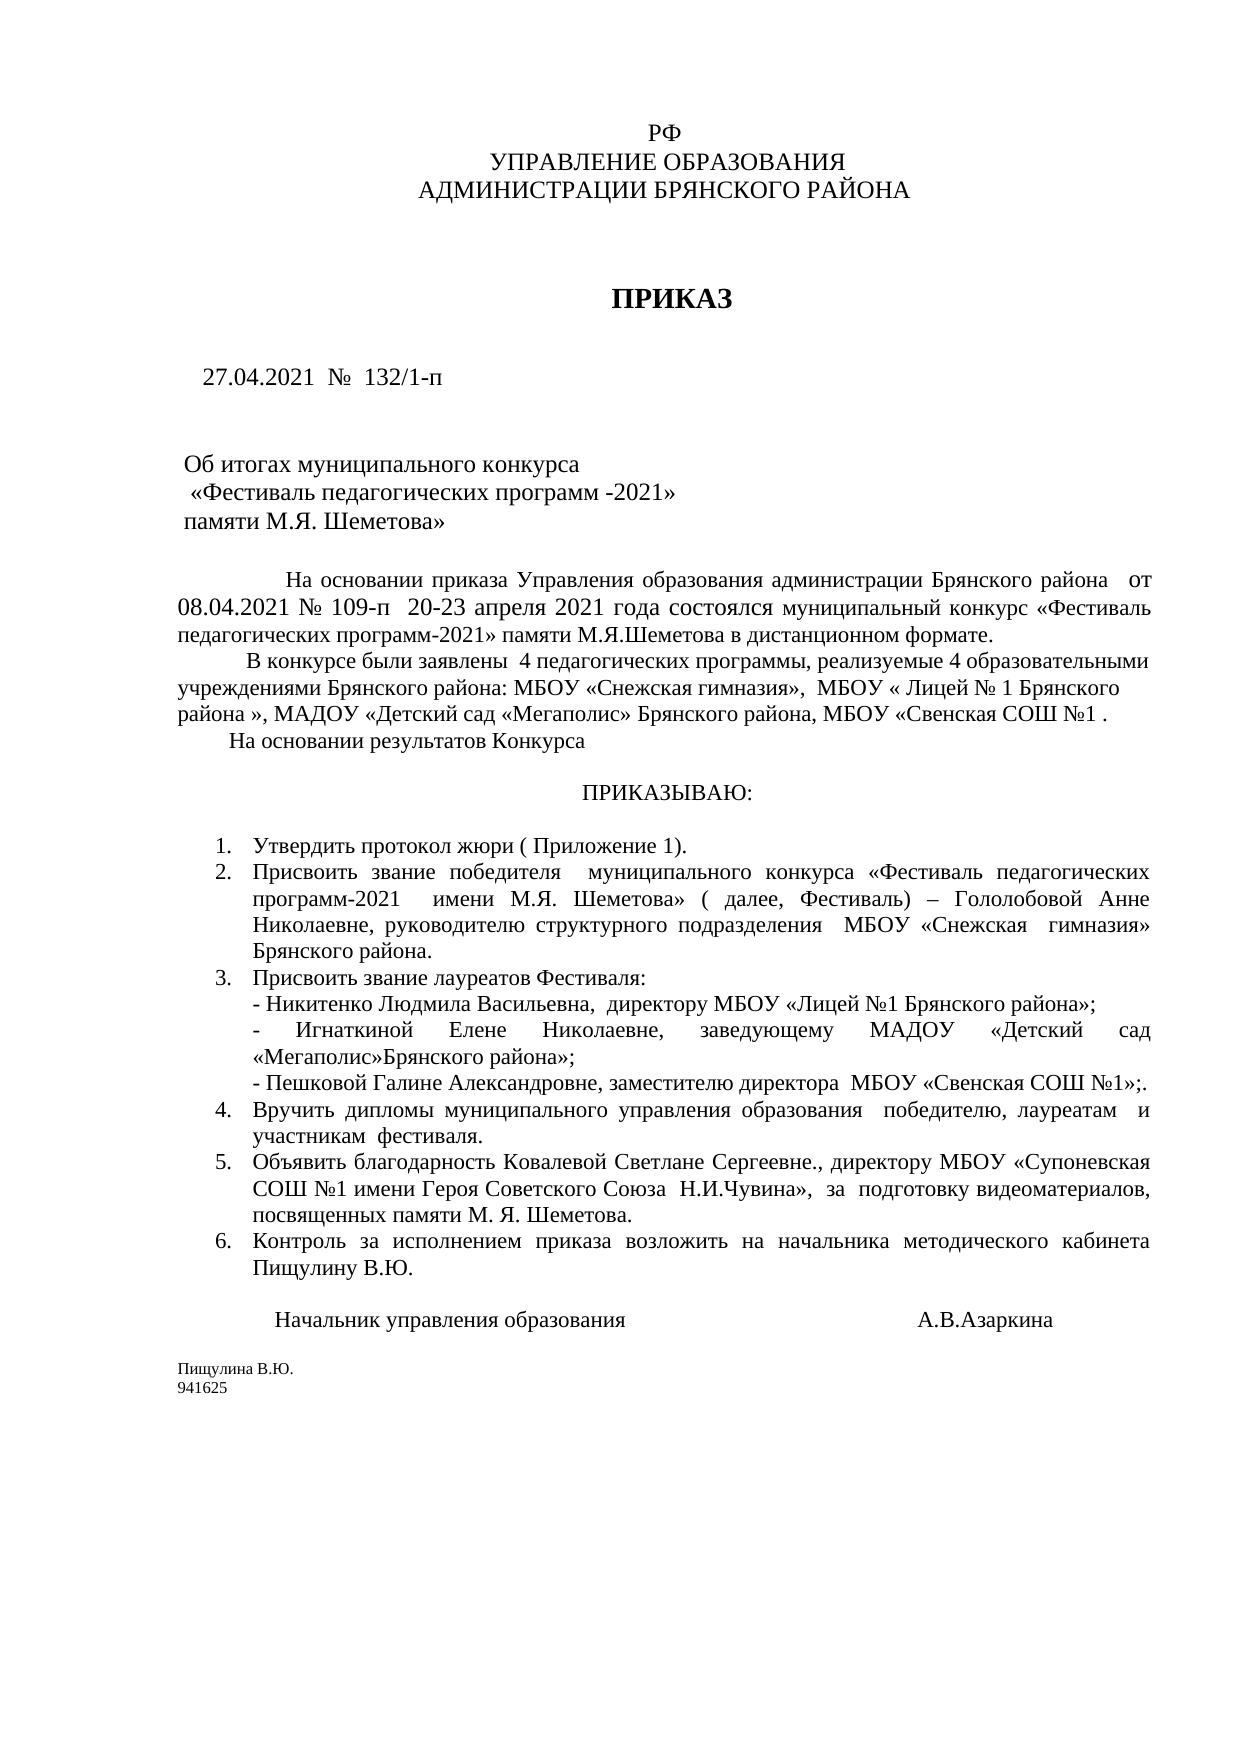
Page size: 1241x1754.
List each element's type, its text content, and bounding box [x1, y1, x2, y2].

list Контроль за исполнением приказа возложить на начальника методического кабинета Пищулину В.Ю. [215, 1227, 1152, 1280]
text Об итогах муниципального конкурса [177, 449, 1152, 477]
list Утвердить протокол жюри ( Приложение 1). [215, 832, 1152, 858]
list Объявить благодарность Ковалевой Светлане Сергеевне., директору МБОУ «Супоневская СОШ №1 имени Героя Советского Союза Н.И.Чувина», за подготовку видеоматериалов, посвященных памяти М. Я. Шеметова. [215, 1148, 1152, 1227]
list Присвоить звание победителя муниципального конкурса «Фестиваль педагогических программ-2021 имени М.Я. Шеметова» ( далее, Фестиваль) – Гололобовой Анне Николаевне, руководителю структурного подразделения МБОУ «Снежская гимназия» Брянского района. [215, 858, 1152, 964]
text Начальник управления образования А.В.Азаркина [177, 1306, 1152, 1333]
text В конкурсе были заявлены 4 педагогических программы, реализуемые 4 образовательными учреждениями Брянского района: МБОУ «Снежская гимназия», МБОУ « Лицей № 1 Брянского района », МАДОУ «Детский сад «Мегаполис» Брянского района, МБОУ «Свенская СОШ №1 . [177, 648, 1152, 727]
text Пищулина В.Ю. [177, 1359, 1152, 1378]
text памяти М.Я. Шеметова» [177, 506, 1152, 535]
text На основании приказа Управления образования администрации Брянского района от 08.04.2021 № 109-п 20-23 апреля 2021 года состоялся муниципальный конкурс «Фестиваль педагогических программ-2021» памяти М.Я.Шеметова в дистанционном формате. [177, 564, 1152, 648]
text РФ [177, 118, 1152, 147]
text - Игнаткиной Елене Николаевне, заведующему МАДОУ «Детский сад «Мегаполис»Брянского района»; [252, 1017, 1152, 1069]
text - Никитенко Людмила Васильевна, директору МБОУ «Лицей №1 Брянского района»; [252, 990, 1152, 1017]
text 941625 [177, 1378, 1152, 1397]
text 27.04.2021 № 132/1-п [177, 362, 1152, 391]
text ПРИКАЗ [177, 281, 1152, 314]
text АДМИНИСТРАЦИИ БРЯНСКОГО РАЙОНА [177, 176, 1152, 204]
list Присвоить звание лауреатов Фестиваля: [215, 964, 1152, 990]
text На основании результатов Конкурса [177, 727, 1152, 753]
text ПРИКАЗЫВАЮ: [177, 779, 1152, 806]
text УПРАВЛЕНИЕ ОБРАЗОВАНИЯ [177, 147, 1152, 176]
text «Фестиваль педагогических программ -2021» [177, 477, 1152, 506]
text - Пешковой Галине Александровне, заместителю директора МБОУ «Свенская СОШ №1»;. [252, 1069, 1152, 1096]
list Вручить дипломы муниципального управления образования победителю, лауреатам и участникам фестиваля. [215, 1096, 1152, 1148]
